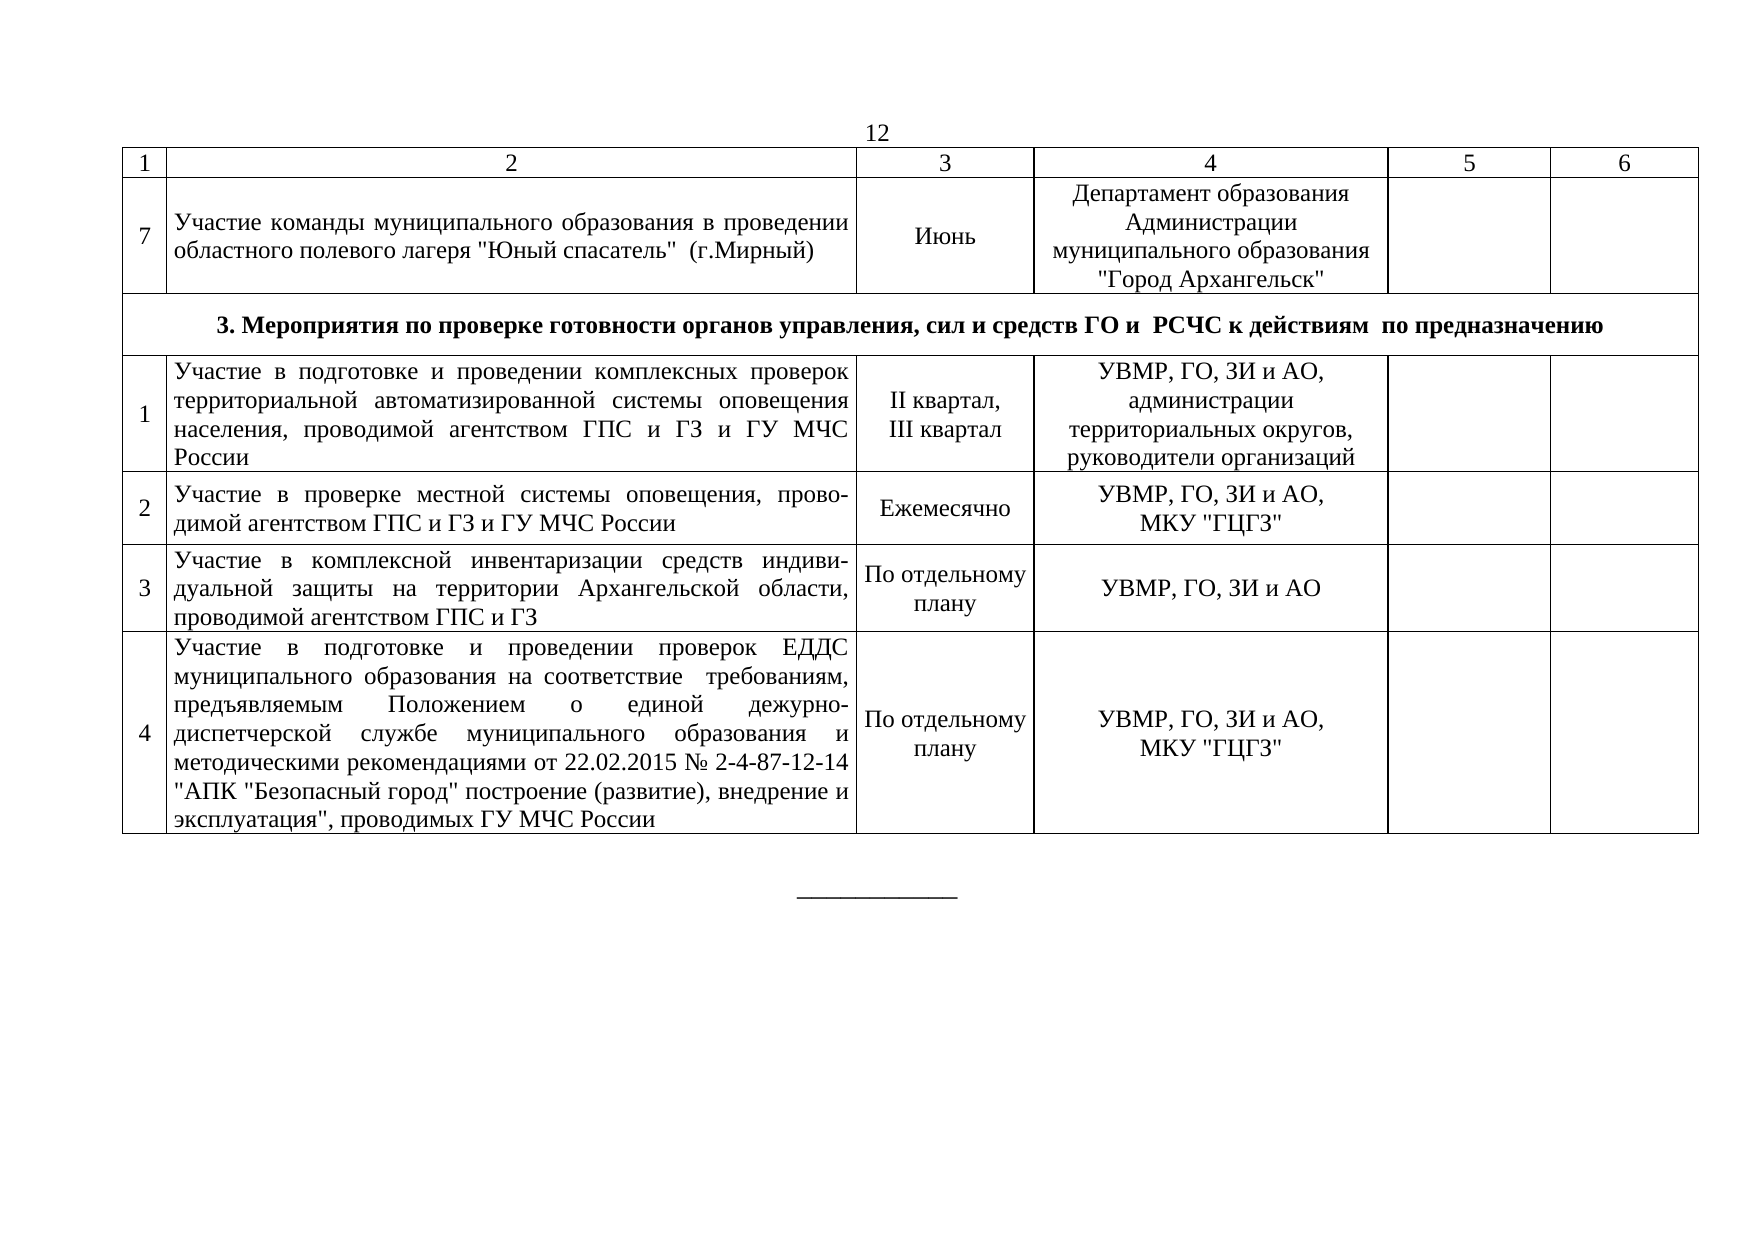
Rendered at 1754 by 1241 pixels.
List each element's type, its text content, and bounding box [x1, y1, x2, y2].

table_cell Участие в комплексной инвентаризации средств индиви-дуальной защиты на территории Архангельской области, проводимой агентством ГПС и ГЗ [167, 545, 856, 631]
table_cell Участие в подготовке и проведении проверок ЕДДС муниципального образования на соответствие требованиям, предъявляемым Положением о единой дежурно-диспетчерской службе муниципального образования и методическими рекомендациями от 22.02.2015 № 2-4-87-12-14 "АПК "Безопасный город" построение (развитие), внедрение и эксплуатация", проводимых ГУ МЧС России [167, 632, 856, 833]
table_cell Июнь [857, 178, 1033, 293]
table_cell Участие команды муниципального образования в проведении областного полевого лагеря "Юный спасатель" (г.Мирный) [167, 178, 856, 293]
table_cell УВМР, ГО, ЗИ и АО, МКУ "ГЦГЗ" [1035, 472, 1387, 544]
table_cell [1389, 356, 1550, 471]
table_cell 3. Мероприятия по проверке готовности органов управления, сил и средств ГО и РСЧС к действиям по предназначению [123, 294, 1698, 355]
table_header 2 [167, 148, 856, 177]
text ___________ [118, 868, 1636, 901]
table_cell Участие в проверке местной системы оповещения, прово-димой агентством ГПС и ГЗ и ГУ МЧС России [167, 472, 856, 544]
table_cell [1551, 632, 1698, 833]
table_cell [1551, 178, 1698, 293]
table_cell 7 [123, 178, 166, 293]
text 12 [118, 118, 1636, 147]
table_cell УВМР, ГО, ЗИ и АО, МКУ "ГЦГЗ" [1035, 632, 1387, 833]
table_cell 3 [123, 545, 166, 631]
table_cell Ежемесячно [857, 472, 1033, 544]
table_header 4 [1035, 148, 1387, 177]
table_cell [1551, 356, 1698, 471]
table_cell II квартал, III квартал [857, 356, 1033, 471]
table_header 6 [1551, 148, 1698, 177]
table_header 1 [123, 148, 166, 177]
table_cell [1551, 472, 1698, 544]
table_cell [1389, 178, 1550, 293]
table_cell УВМР, ГО, ЗИ и АО [1035, 545, 1387, 631]
table_cell По отдельному плану [857, 632, 1033, 833]
table_header 3 [857, 148, 1033, 177]
table_cell По отдельному плану [857, 545, 1033, 631]
table_cell 4 [123, 632, 166, 833]
table_cell [1389, 545, 1550, 631]
table_cell [1551, 545, 1698, 631]
table_cell УВМР, ГО, ЗИ и АО, администрации территориальных округов, руководители организаций [1035, 356, 1387, 471]
table_cell Участие в подготовке и проведении комплексных проверок территориальной автоматизированной системы оповещения населения, проводимой агентством ГПС и ГЗ и ГУ МЧС России [167, 356, 856, 471]
table_header 5 [1389, 148, 1550, 177]
table_cell 1 [123, 356, 166, 471]
table_cell 2 [123, 472, 166, 544]
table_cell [1035, 178, 1387, 293]
table_cell [1389, 472, 1550, 544]
table_cell [1389, 632, 1550, 833]
